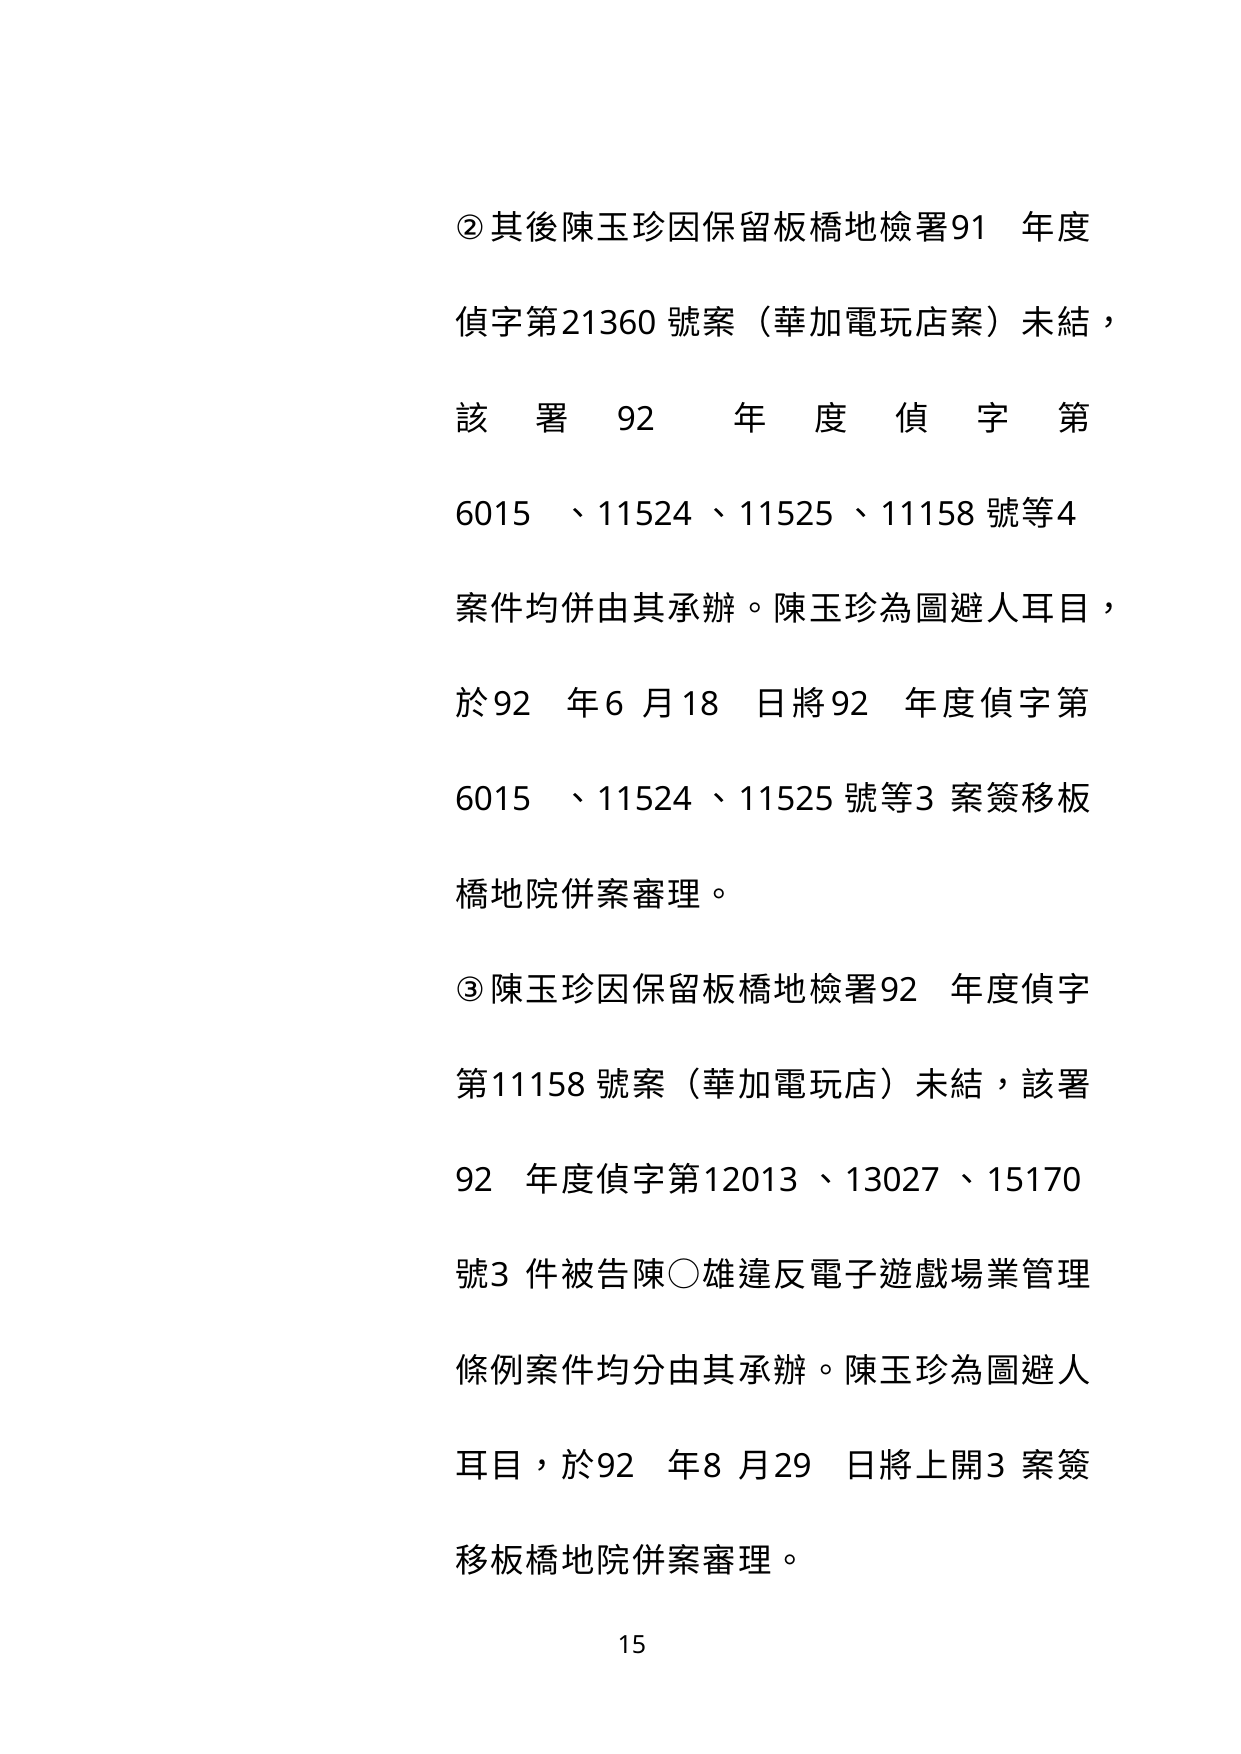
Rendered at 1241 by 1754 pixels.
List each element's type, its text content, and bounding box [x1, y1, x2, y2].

subtitle ②其後陳玉珍因保留板橋地檢署91年度偵字第21360號案（華加電玩店案）未結，該署92年度偵字第6015、11524、11525、11158號等4案件均併由其承辦。陳玉珍為圖避人耳目，於92年6月18日將92年度偵字第6015、11524、11525號等3案簽移板橋地院併案審理。 [419, 178, 1092, 939]
subtitle ③陳玉珍因保留板橋地檢署92年度偵字第11158號案（華加電玩店）未結，該署92年度偵字第12013、13027、15170號3件被告陳○雄違反電子遊戲場業管理條例案件均分由其承辦。陳玉珍為圖避人耳目，於92年8月29日將上開3案簽移板橋地院併案審理。 [419, 939, 1092, 1606]
